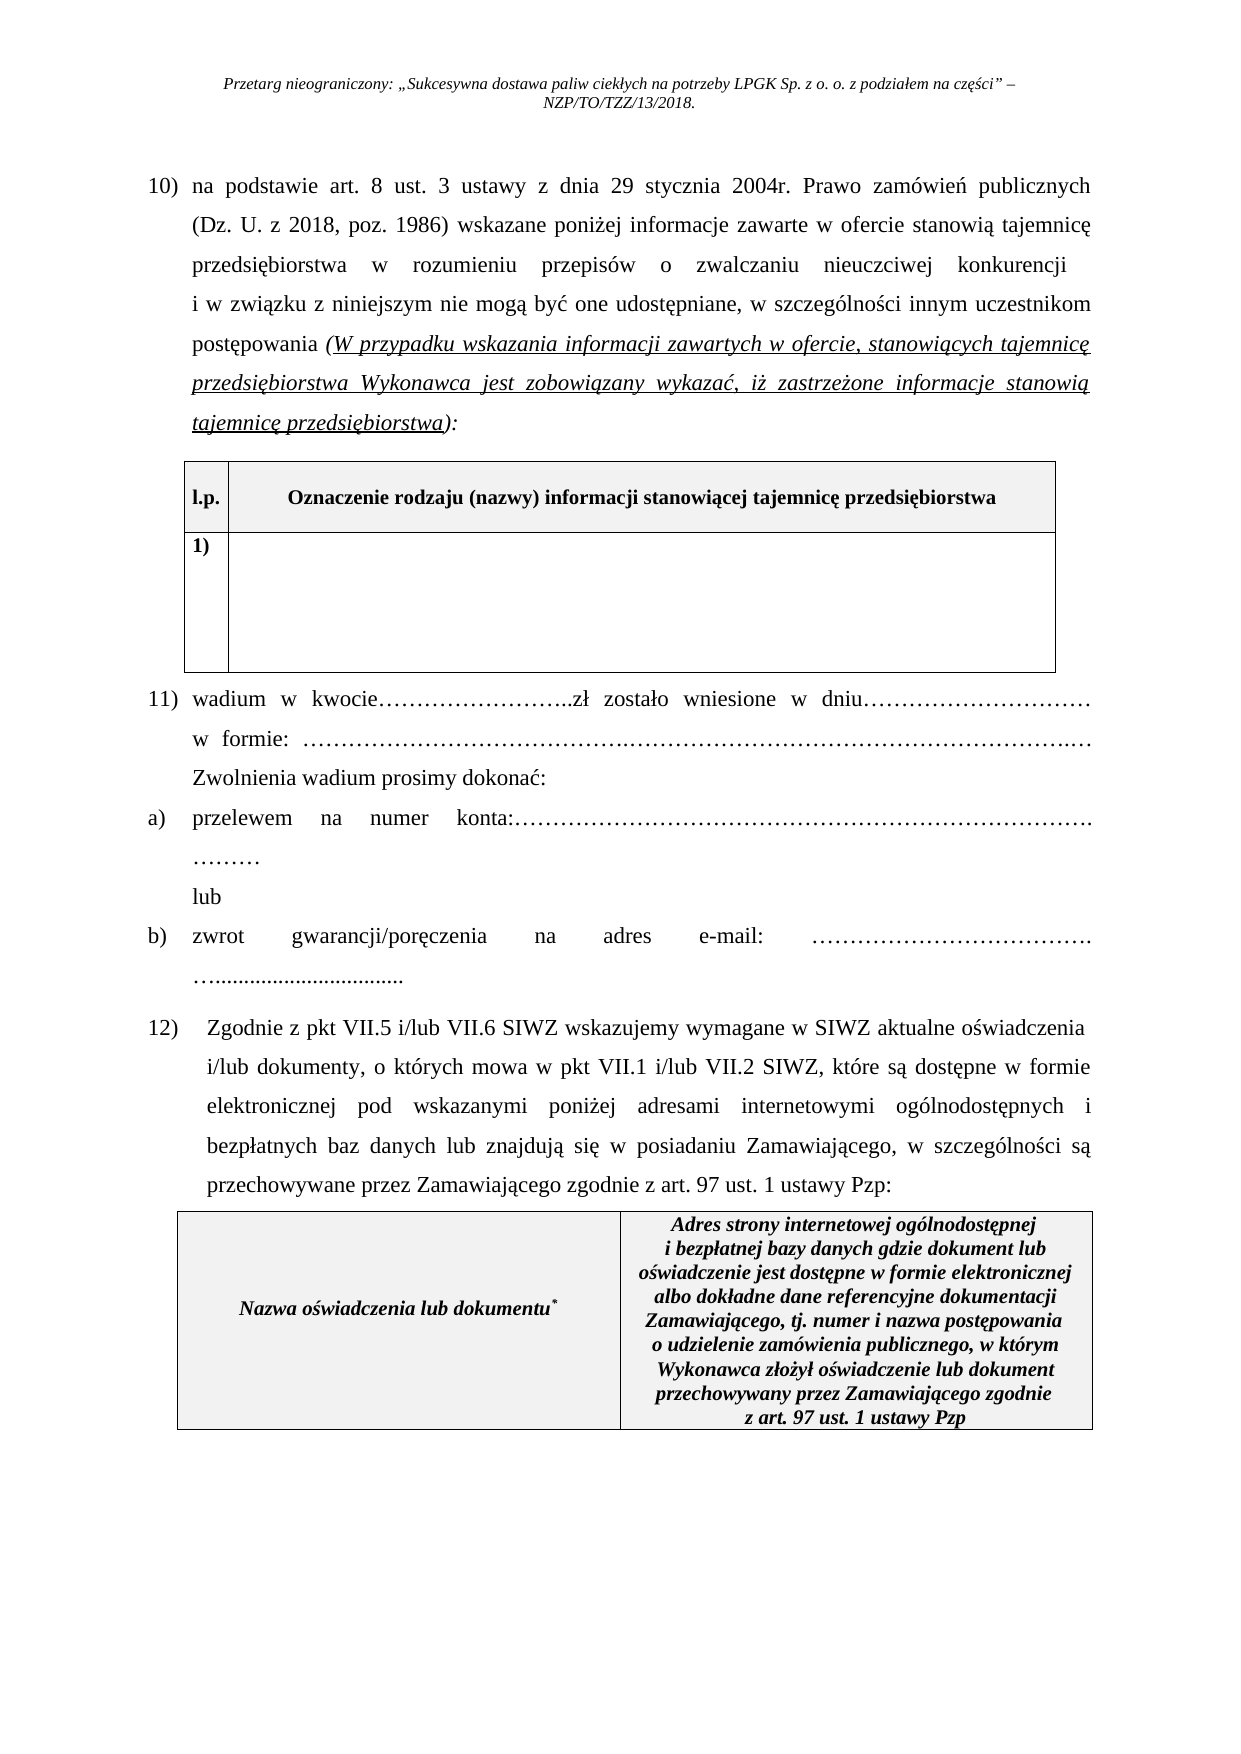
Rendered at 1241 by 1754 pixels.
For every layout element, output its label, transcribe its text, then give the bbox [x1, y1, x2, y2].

list wadium w kwocie……………………..zł zostało wniesione w dniu………………………… w formie: …………………………………….………………………………………………….… Zwolnienia wadium prosimy dokonać: [148, 685, 1093, 791]
table_cell [229, 533, 1055, 672]
table_header Oznaczenie rodzaju (nazwy) informacji stanowiącej tajemnicę przedsiębiorstwa [229, 462, 1055, 532]
list lub [192, 883, 1093, 909]
table_header Adres strony internetowej ogólnodostępnej i bezpłatnej bazy danych gdzie dokument lub oświadczenie jest dostępne w formie elektronicznej albo dokładne dane referencyjne dokumentacji Zamawiającego, tj. numer i nazwa postępowania o udzielenie zamówienia publicznego, w którym Wykonawca złożył oświadczenie lub dokument przechowywany przez Zamawiającego zgodnie z art. 97 ust. 1 ustawy Pzp [621, 1212, 1092, 1429]
list na podstawie art. 8 ust. 3 ustawy z dnia 29 stycznia 2004r. Prawo zamówień publicznych (Dz. U. z 2018, poz. 1986) wskazane poniżej informacje zawarte w ofercie stanowią tajemnicę przedsiębiorstwa w rozumieniu przepisów o zwalczaniu nieuczciwej konkurencji i w związku z niniejszym nie mogą być one udostępniane, w szczególności innym uczestnikom postępowania (W przypadku wskazania informacji zawartych w ofercie, stanowiących tajemnicę przedsiębiorstwa Wykonawca jest zobowiązany wykazać, iż zastrzeżone informacje stanowią tajemnicę przedsiębiorstwa): [148, 172, 1093, 435]
table_cell [185, 533, 228, 672]
table_header Nazwa oświadczenia lub dokumentu* [178, 1212, 620, 1429]
list zwrot gwarancji/poręczenia na adres e-mail: ……………………………….…................................. [148, 922, 1093, 988]
table_header l.p. [185, 462, 228, 532]
list przelewem na numer konta:………………………………………………………………….……… [148, 804, 1093, 869]
list Zgodnie z pkt VII.5 i/lub VII.6 SIWZ wskazujemy wymagane w SIWZ aktualne oświadczenia i/lub dokumenty, o których mowa w pkt VII.1 i/lub VII.2 SIWZ, które są dostępne w formie elektronicznej pod wskazanymi poniżej adresami internetowymi ogólnodostępnych i bezpłatnych baz danych lub znajdują się w posiadaniu Zamawiającego, w szczególności są przechowywane przez Zamawiającego zgodnie z art. 97 ust. 1 ustawy Pzp: [148, 1014, 1093, 1198]
